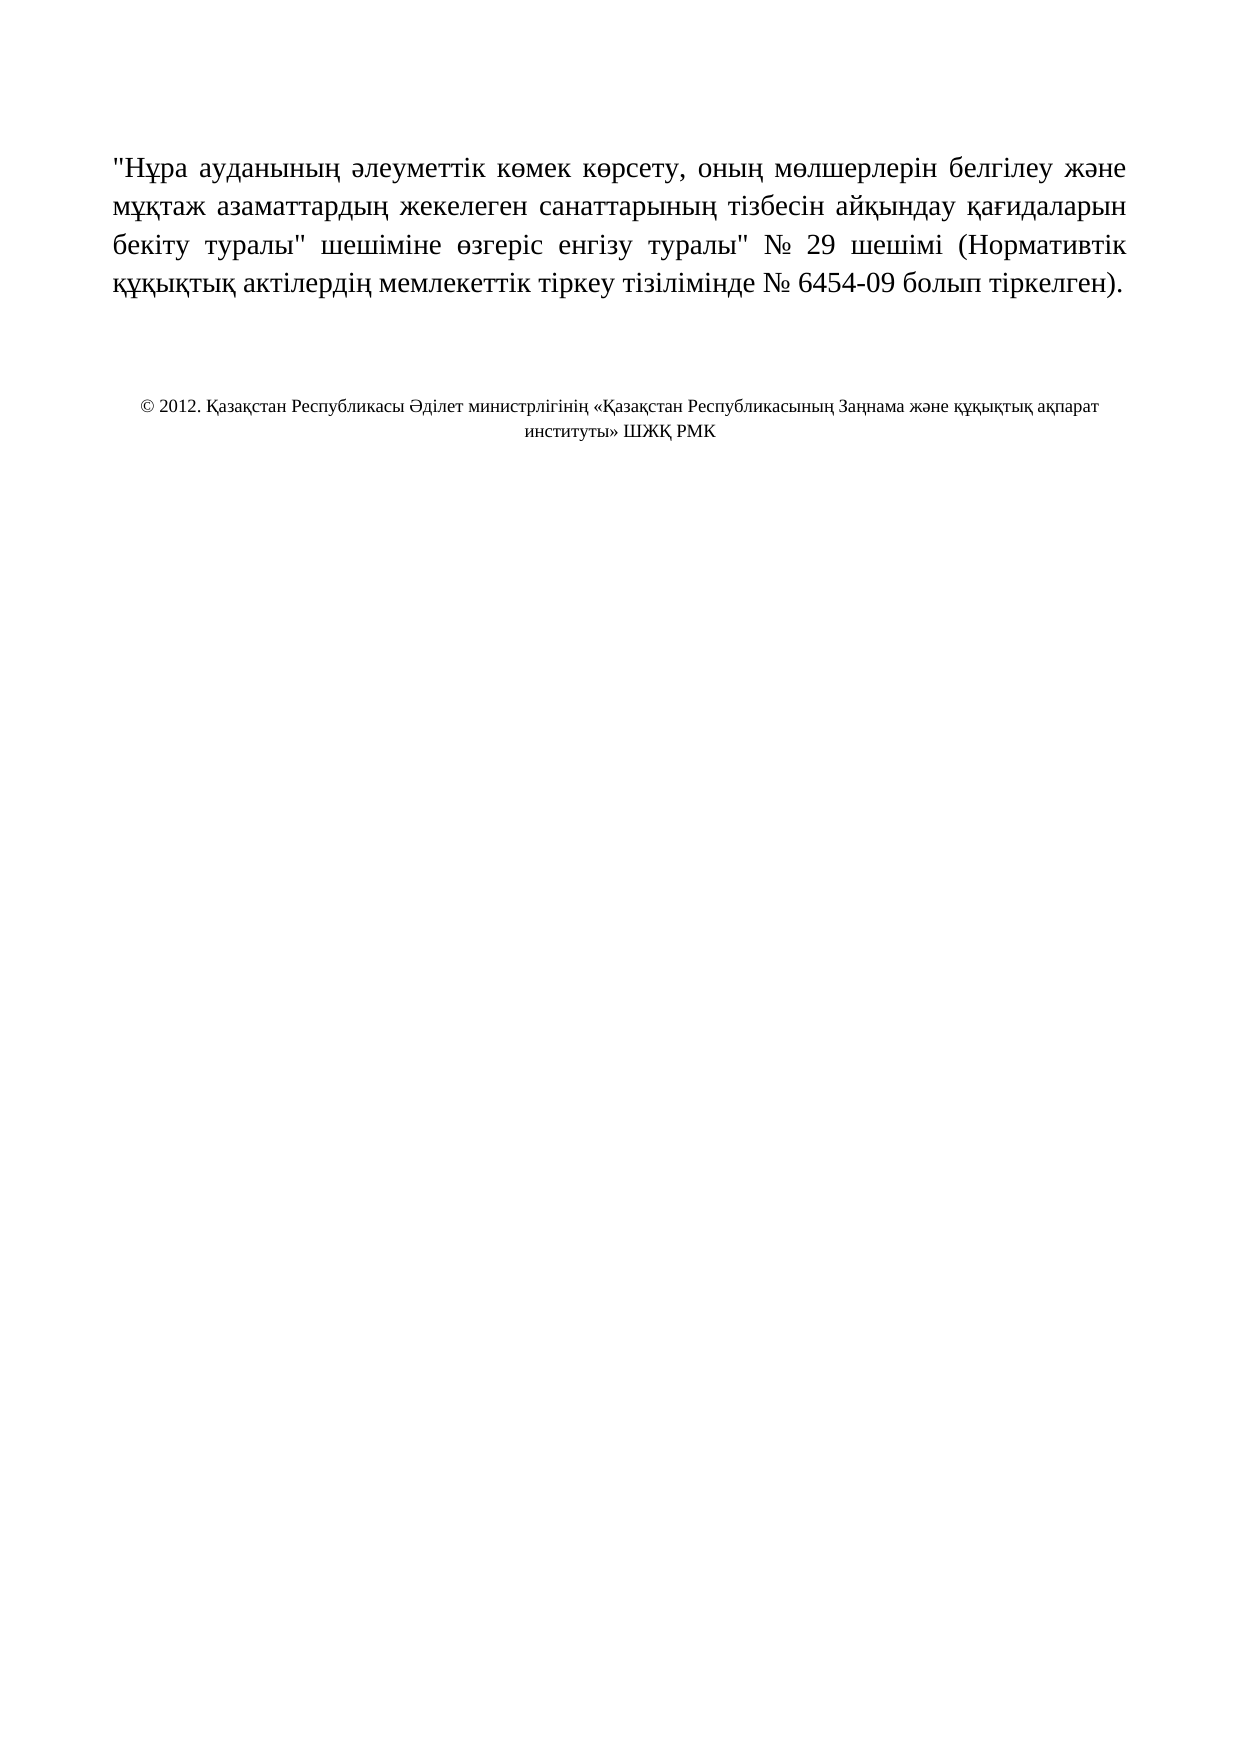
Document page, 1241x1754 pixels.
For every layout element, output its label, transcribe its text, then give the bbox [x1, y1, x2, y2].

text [112, 150, 1128, 299]
text © 2012. Қазақстан Республикасы Әділет министрлігінің «Қазақстан Республикасының Заңнама және құқықтық ақпарат институты» ШЖҚ РМК [112, 395, 1128, 441]
